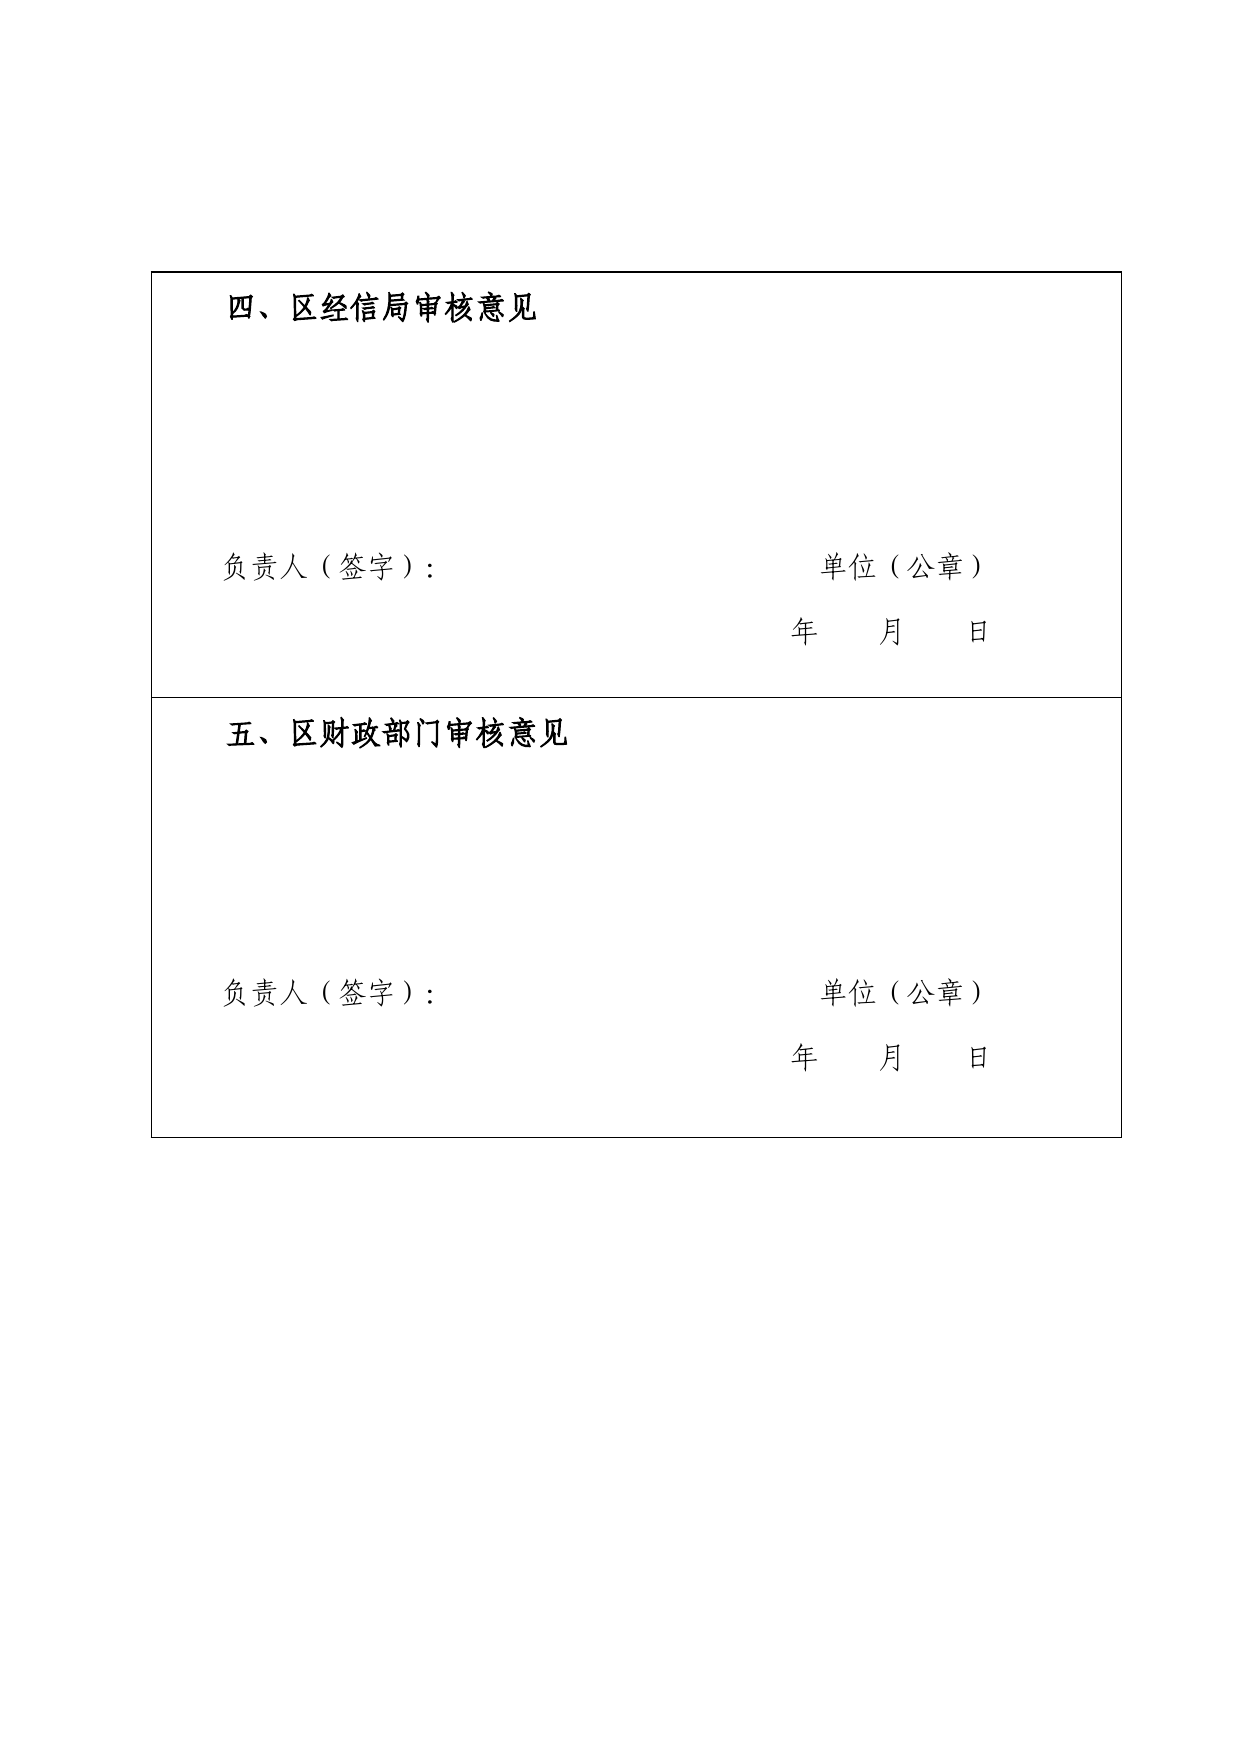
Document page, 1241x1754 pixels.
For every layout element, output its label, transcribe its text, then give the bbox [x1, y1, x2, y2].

table_header 四、区经信局审核意见 负责人（签字）： 单位（公章） 年 月 日 [152, 273, 1121, 697]
table_cell 五、区财政部门审核意见 负责人（签字）： 单位（公章） 年 月 日 [152, 698, 1121, 1137]
